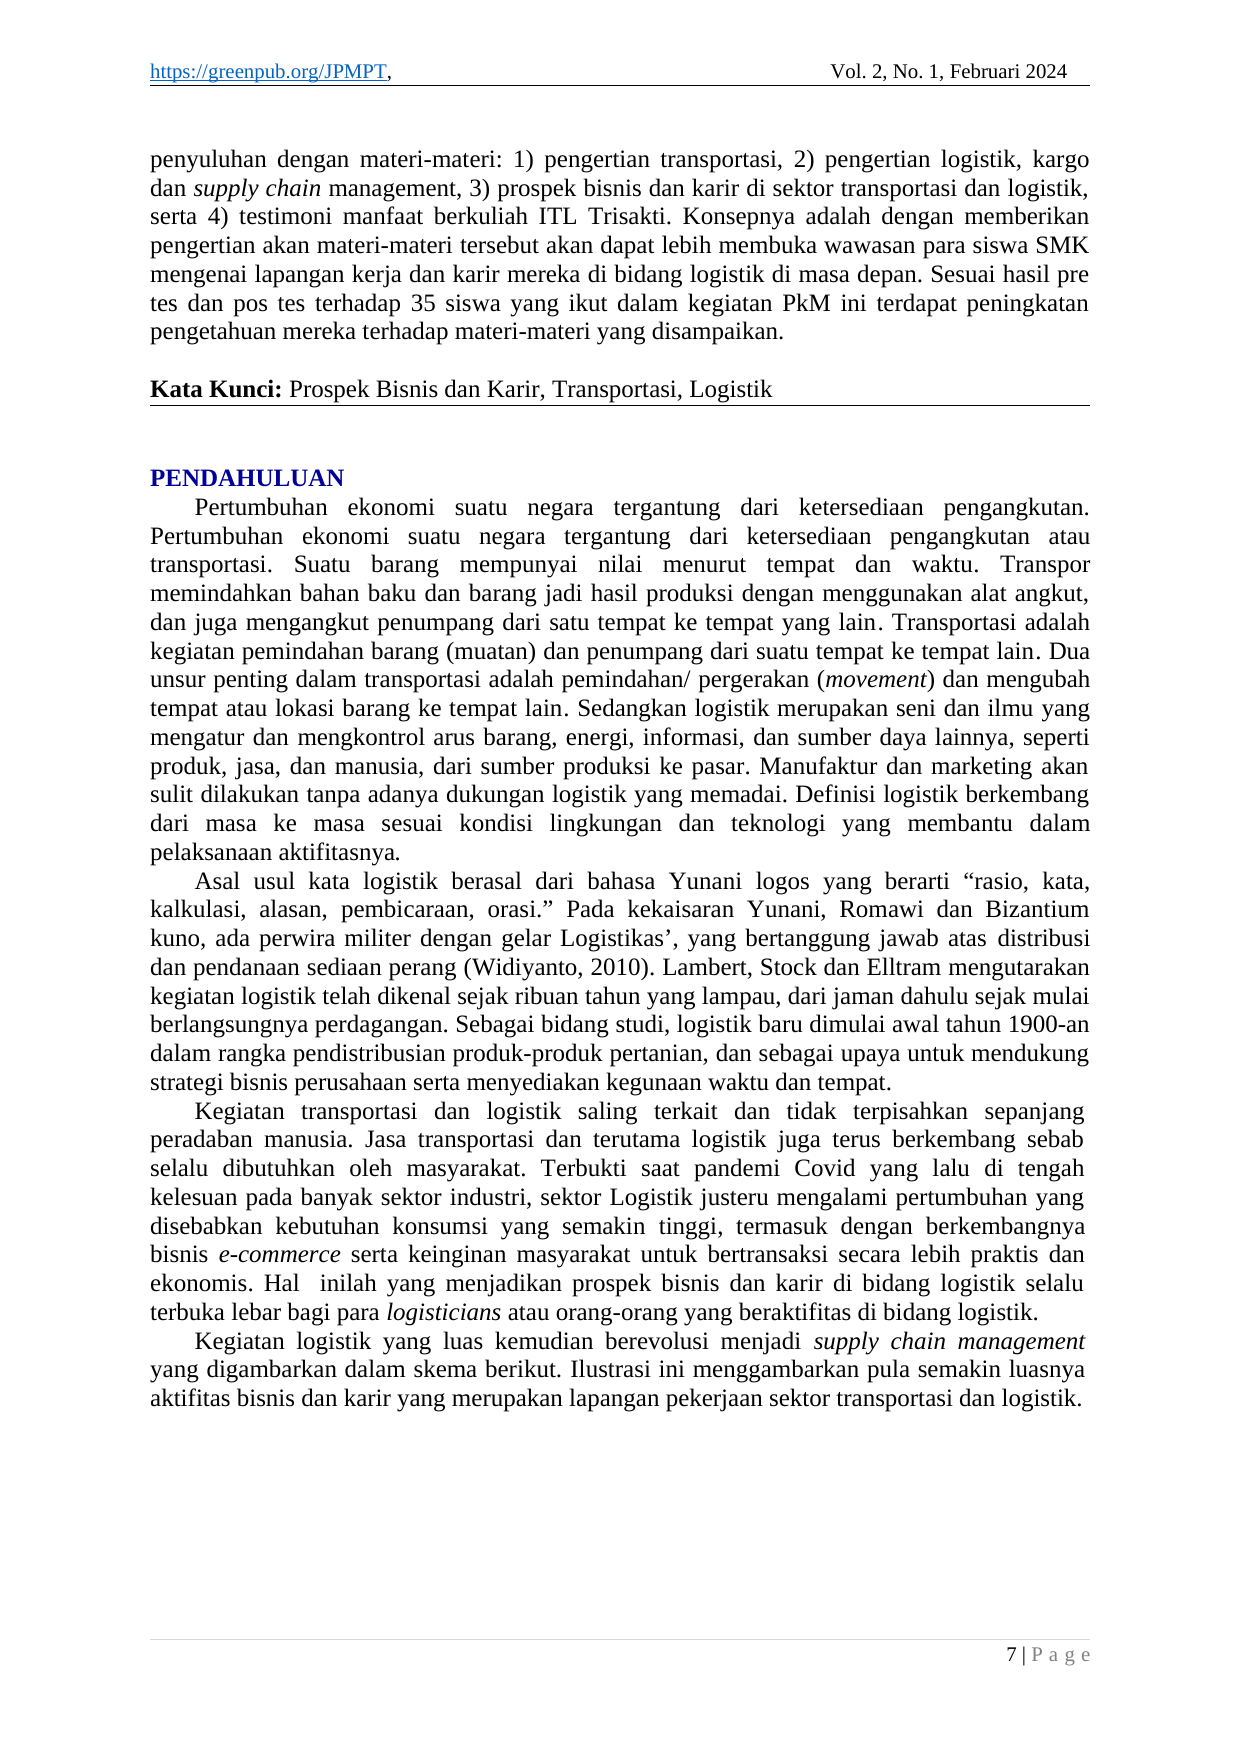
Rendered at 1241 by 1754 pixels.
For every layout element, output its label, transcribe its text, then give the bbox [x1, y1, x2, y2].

text Kata Kunci: Prospek Bisnis dan Karir, Transportasi, Logistik [150, 374, 1090, 405]
text Kegiatan transportasi dan logistik saling terkait dan tidak terpisahkan sepanjang peradaban manusia. Jasa transportasi dan terutama logistik juga terus berkembang sebab selalu dibutuhkan oleh masyarakat. Terbukti saat pandemi Covid yang lalu di tengah kelesuan pada banyak sektor industri, sektor Logistik justeru mengalami pertumbuhan yang disebabkan kebutuhan konsumsi yang semakin tinggi, termasuk dengan berkembangnya bisnis e-commerce serta keinginan masyarakat untuk bertransaksi secara lebih praktis dan ekonomis. Hal inilah yang menjadikan prospek bisnis dan karir di bidang logistik selalu terbuka lebar bagi para logisticians atau orang-orang yang beraktifitas di bidang logistik. [150, 1096, 1086, 1326]
subtitle PENDAHULUAN [150, 463, 1090, 492]
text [150, 144, 1090, 345]
subtitle Pertumbuhan ekonomi suatu negara tergantung dari ketersediaan pengangkutan. Pertumbuhan ekonomi suatu negara tergantung dari ketersediaan pengangkutan atau transportasi. Suatu barang mempunyai nilai menurut tempat dan waktu. Transpor memindahkan bahan baku dan barang jadi hasil produksi dengan menggunakan alat angkut, dan juga mengangkut penumpang dari satu tempat ke tempat yang lain. Transportasi adalah kegiatan pemindahan barang (muatan) dan penumpang dari suatu tempat ke tempat lain. Dua unsur penting dalam transportasi adalah pemindahan/ pergerakan (movement) dan mengubah tempat atau lokasi barang ke tempat lain. Sedangkan logistik merupakan seni dan ilmu yang mengatur dan mengkontrol arus barang, energi, informasi, dan sumber daya lainnya, seperti produk, jasa, dan manusia, dari sumber produksi ke pasar. Manufaktur dan marketing akan sulit dilakukan tanpa adanya dukungan logistik yang memadai. Definisi logistik berkembang dari masa ke masa sesuai kondisi lingkungan dan teknologi yang membantu dalam pelaksanaan aktifitasnya. [150, 492, 1090, 866]
text Asal usul kata logistik berasal dari bahasa Yunani logos yang berarti “rasio, kata, kalkulasi, alasan, pembicaraan, orasi.” Pada kekaisaran Yunani, Romawi dan Bizantium kuno, ada perwira militer dengan gelar Logistikas’, yang bertanggung jawab atas distribusi dan pendanaan sediaan perang (Widiyanto, 2010). Lambert, Stock dan Elltram mengutarakan kegiatan logistik telah dikenal sejak ribuan tahun yang lampau, dari jaman dahulu sejak mulai berlangsungnya perdagangan. Sebagai bidang studi, logistik baru dimulai awal tahun 1900-an dalam rangka pendistribusian produk-produk pertanian, dan sebagai upaya untuk mendukung strategi bisnis perusahaan serta menyediakan kegunaan waktu dan tempat. [150, 866, 1090, 1096]
text Kegiatan logistik yang luas kemudian berevolusi menjadi supply chain management yang digambarkan dalam skema berikut. Ilustrasi ini menggambarkan pula semakin luasnya aktifitas bisnis dan karir yang merupakan lapangan pekerjaan sektor transportasi dan logistik. [150, 1326, 1086, 1412]
